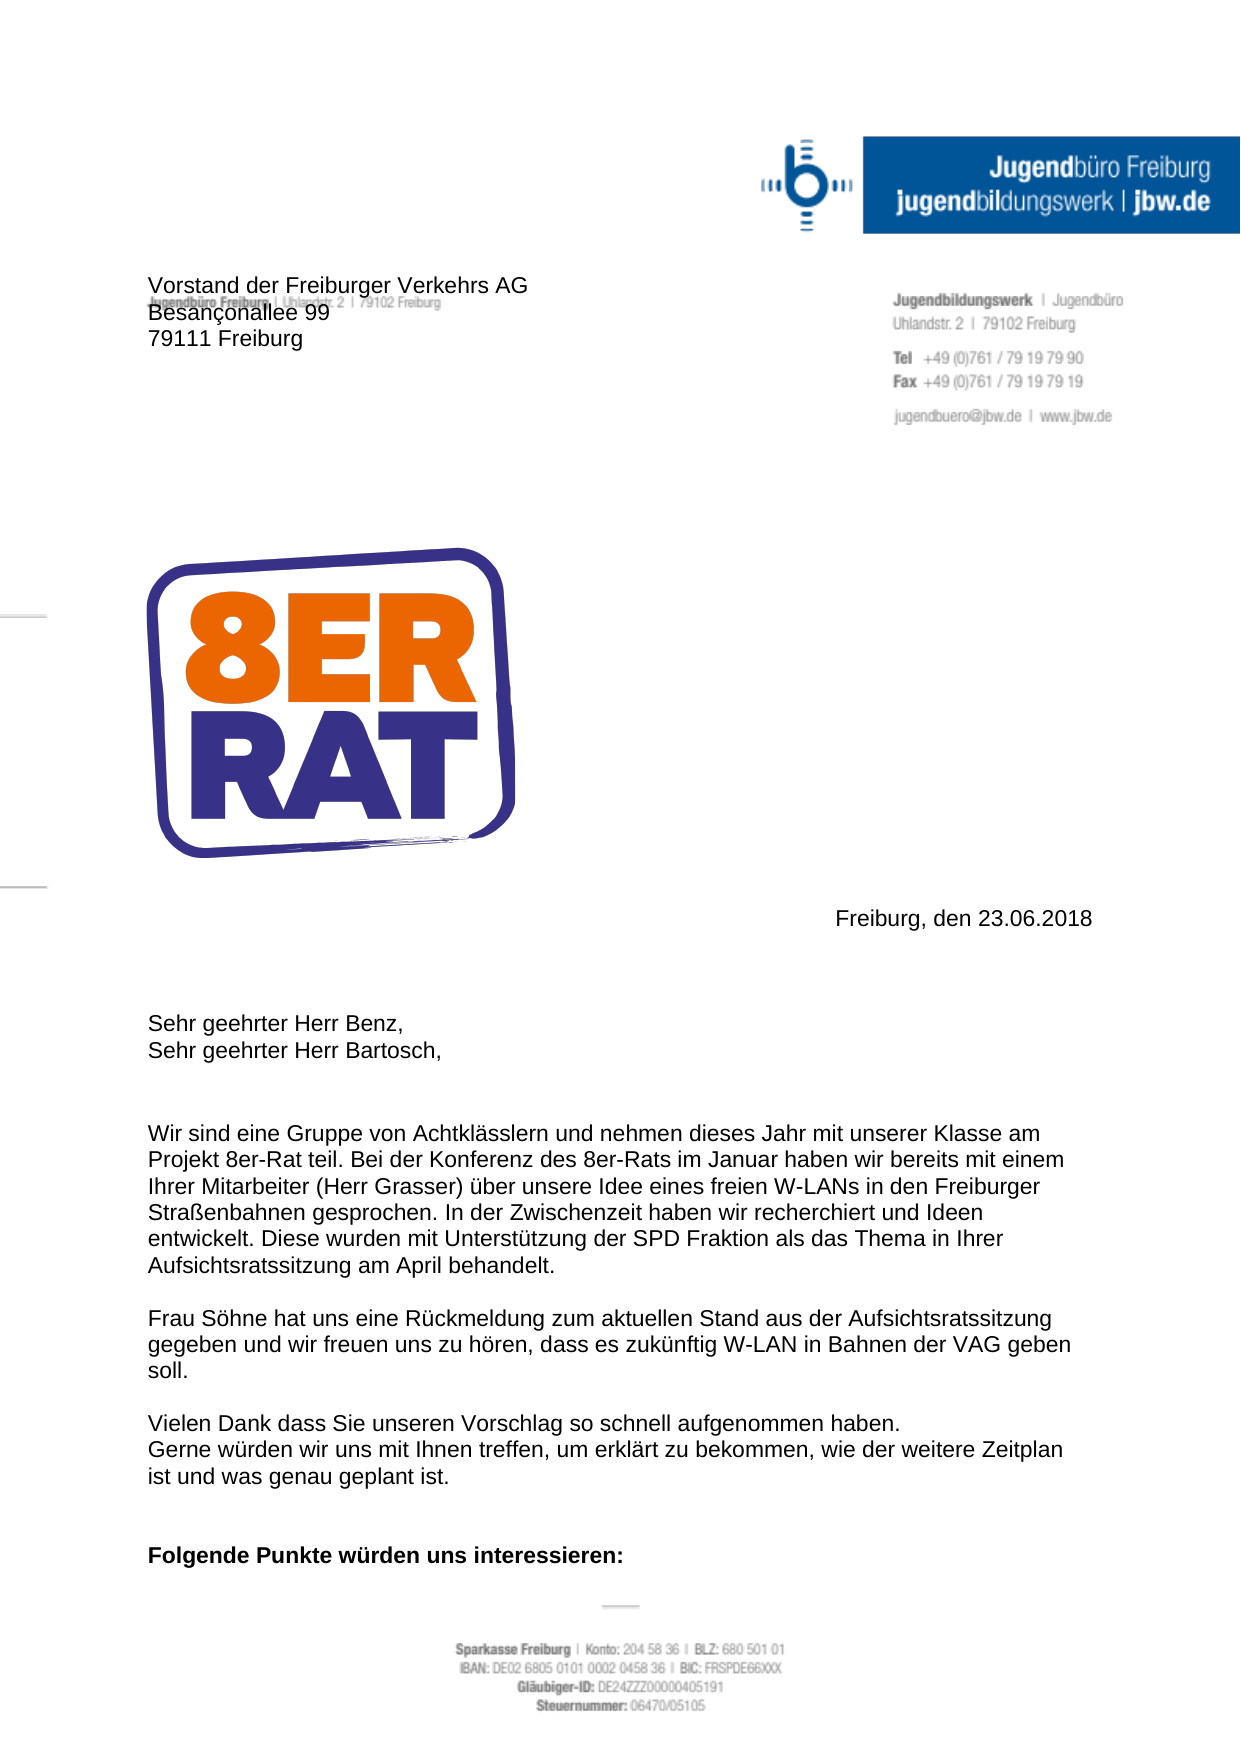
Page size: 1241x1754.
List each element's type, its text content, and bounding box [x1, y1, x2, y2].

text Sehr geehrter Herr Benz, Sehr geehrter Herr Bartosch, [148, 1010, 1092, 1120]
text Vorstand der Freiburger Verkehrs AG Besançonallee 99 79111 Freiburg [148, 272, 1092, 352]
picture [146, 547, 516, 858]
text Vielen Dank dass Sie unseren Vorschlag so schnell aufgenommen haben. [148, 1410, 1092, 1436]
text Wir sind eine Gruppe von Achtklässlern und nehmen dieses Jahr mit unserer Klasse am Projekt 8er-Rat teil. Bei der Konferenz des 8er-Rats im Januar haben wir bereits mit einem Ihrer Mitarbeiter (Herr Grasser) über unsere Idee eines freien W-LANs in den Freiburger Straßenbahnen gesprochen. In der Zwischenzeit haben wir recherchiert und Ideen entwickelt. Diese wurden mit Unterstützung der SPD Fraktion als das Thema in Ihrer Aufsichtsratssitzung am April behandelt. [148, 1120, 1092, 1278]
text Frau Söhne hat uns eine Rückmeldung zum aktuellen Stand aus der Aufsichtsratssitzung gegeben und wir freuen uns zu hören, dass es zukünftig W-LAN in Bahnen der VAG geben soll. [148, 1304, 1092, 1383]
text Freiburg, den 23.06.2018 [148, 905, 1092, 931]
text Gerne würden wir uns mit Ihnen treffen, um erklärt zu bekommen, wie der weitere Zeitplan ist und was genau geplant ist. Folgende Punkte würden uns interessieren: [148, 1436, 1092, 1625]
